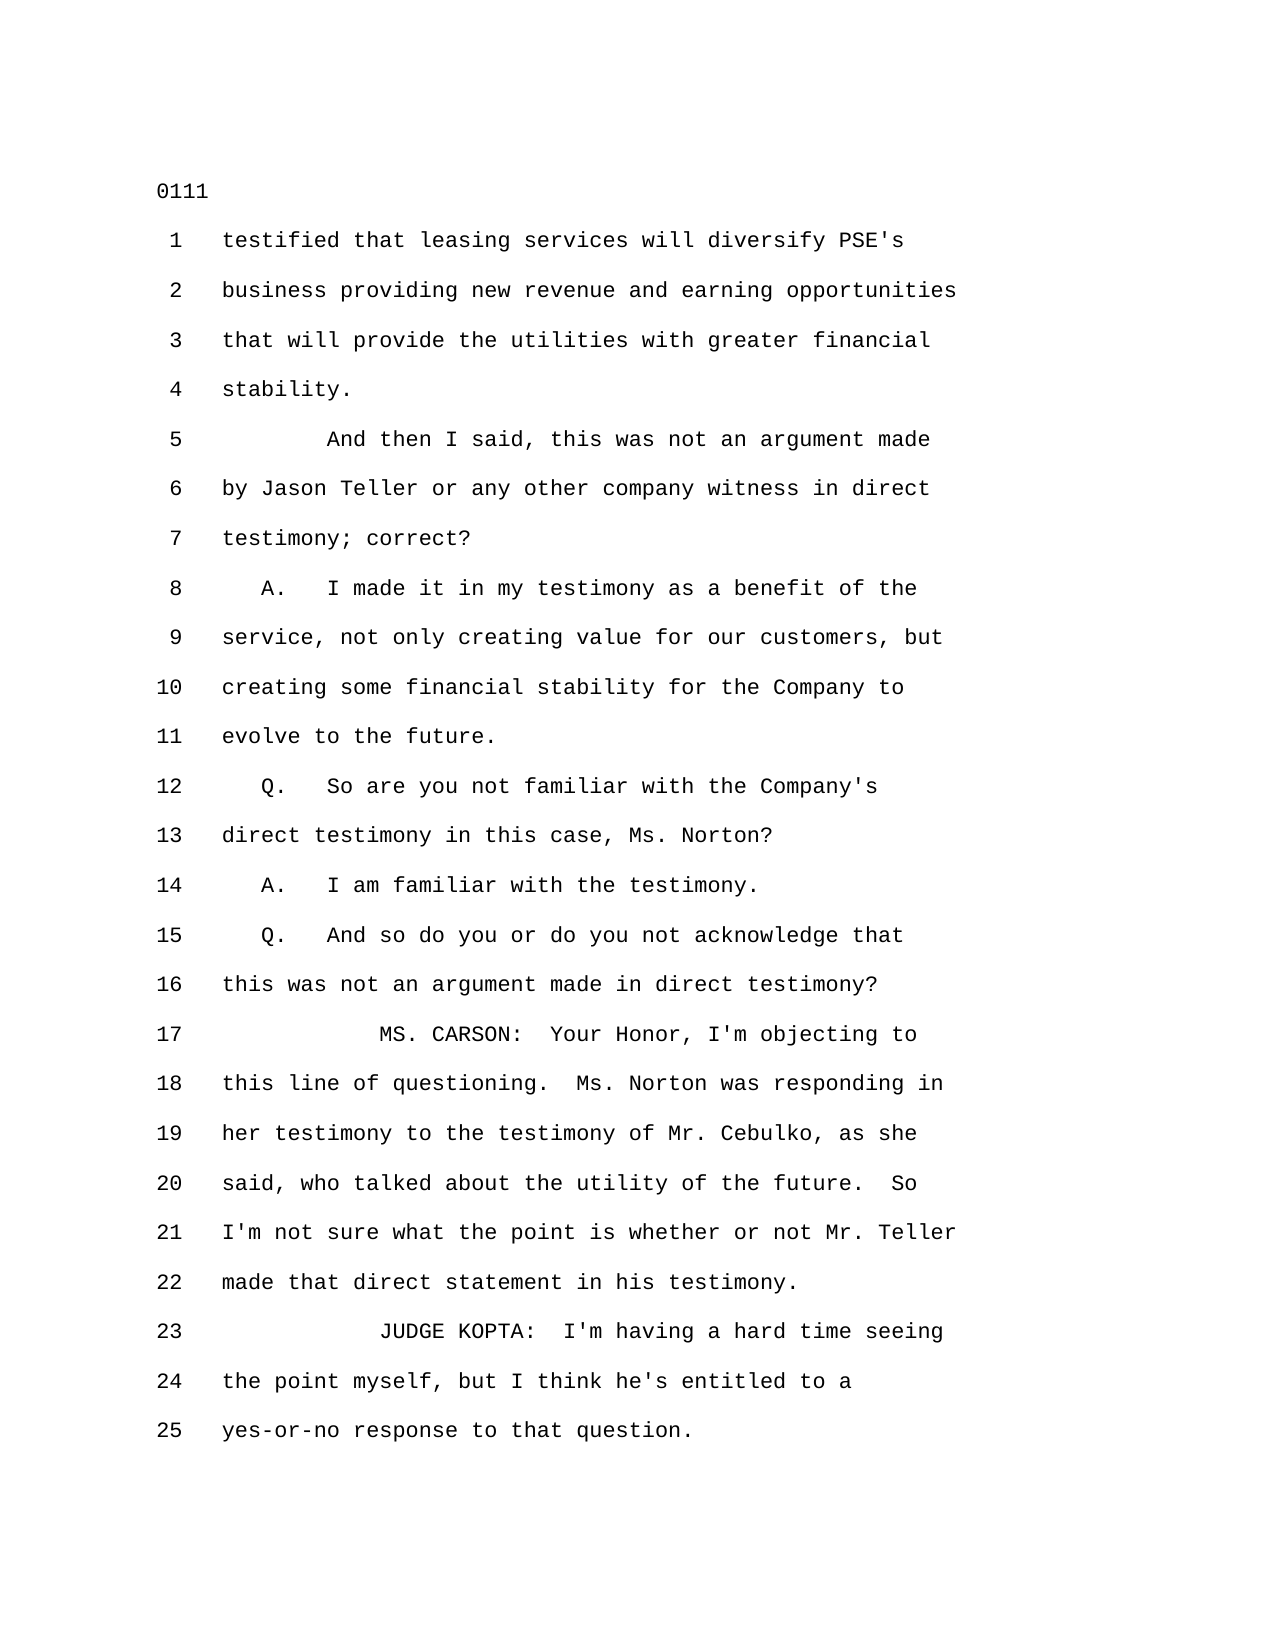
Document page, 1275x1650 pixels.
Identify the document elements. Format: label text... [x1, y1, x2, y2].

text 4 stability. [156, 378, 1119, 403]
text 14 A. I am familiar with the testimony. [156, 874, 1119, 899]
text 23 JUDGE KOPTA: I'm having a hard time seeing [156, 1320, 1119, 1345]
text 24 the point myself, but I think he's entitled to a [156, 1370, 1119, 1395]
text 21 I'm not sure what the point is whether or not Mr. Teller [156, 1221, 1119, 1246]
text 15 Q. And so do you or do you not acknowledge that [156, 924, 1119, 948]
text 13 direct testimony in this case, Ms. Norton? [156, 824, 1119, 849]
text 25 yes-or-no response to that question. [156, 1419, 1119, 1444]
text 7 testimony; correct? [156, 527, 1119, 552]
text 1 testified that leasing services will diversify PSE's [156, 229, 1119, 254]
text 8 A. I made it in my testimony as a benefit of the [156, 577, 1119, 601]
text 5 And then I said, this was not an argument made [156, 428, 1119, 453]
text 0111 [156, 180, 1119, 205]
text 17 MS. CARSON: Your Honor, I'm objecting to [156, 1023, 1119, 1048]
text 6 by Jason Teller or any other company witness in direct [156, 477, 1119, 502]
text 12 Q. So are you not familiar with the Company's [156, 775, 1119, 800]
text 19 her testimony to the testimony of Mr. Cebulko, as she [156, 1122, 1119, 1147]
text 22 made that direct statement in his testimony. [156, 1271, 1119, 1296]
text 18 this line of questioning. Ms. Norton was responding in [156, 1072, 1119, 1097]
text 9 service, not only creating value for our customers, but [156, 626, 1119, 651]
text 16 this was not an argument made in direct testimony? [156, 973, 1119, 998]
text 20 said, who talked about the utility of the future. So [156, 1172, 1119, 1196]
text 11 evolve to the future. [156, 725, 1119, 750]
text 3 that will provide the utilities with greater financial [156, 329, 1119, 353]
text 10 creating some financial stability for the Company to [156, 676, 1119, 701]
text 2 business providing new revenue and earning opportunities [156, 279, 1119, 304]
